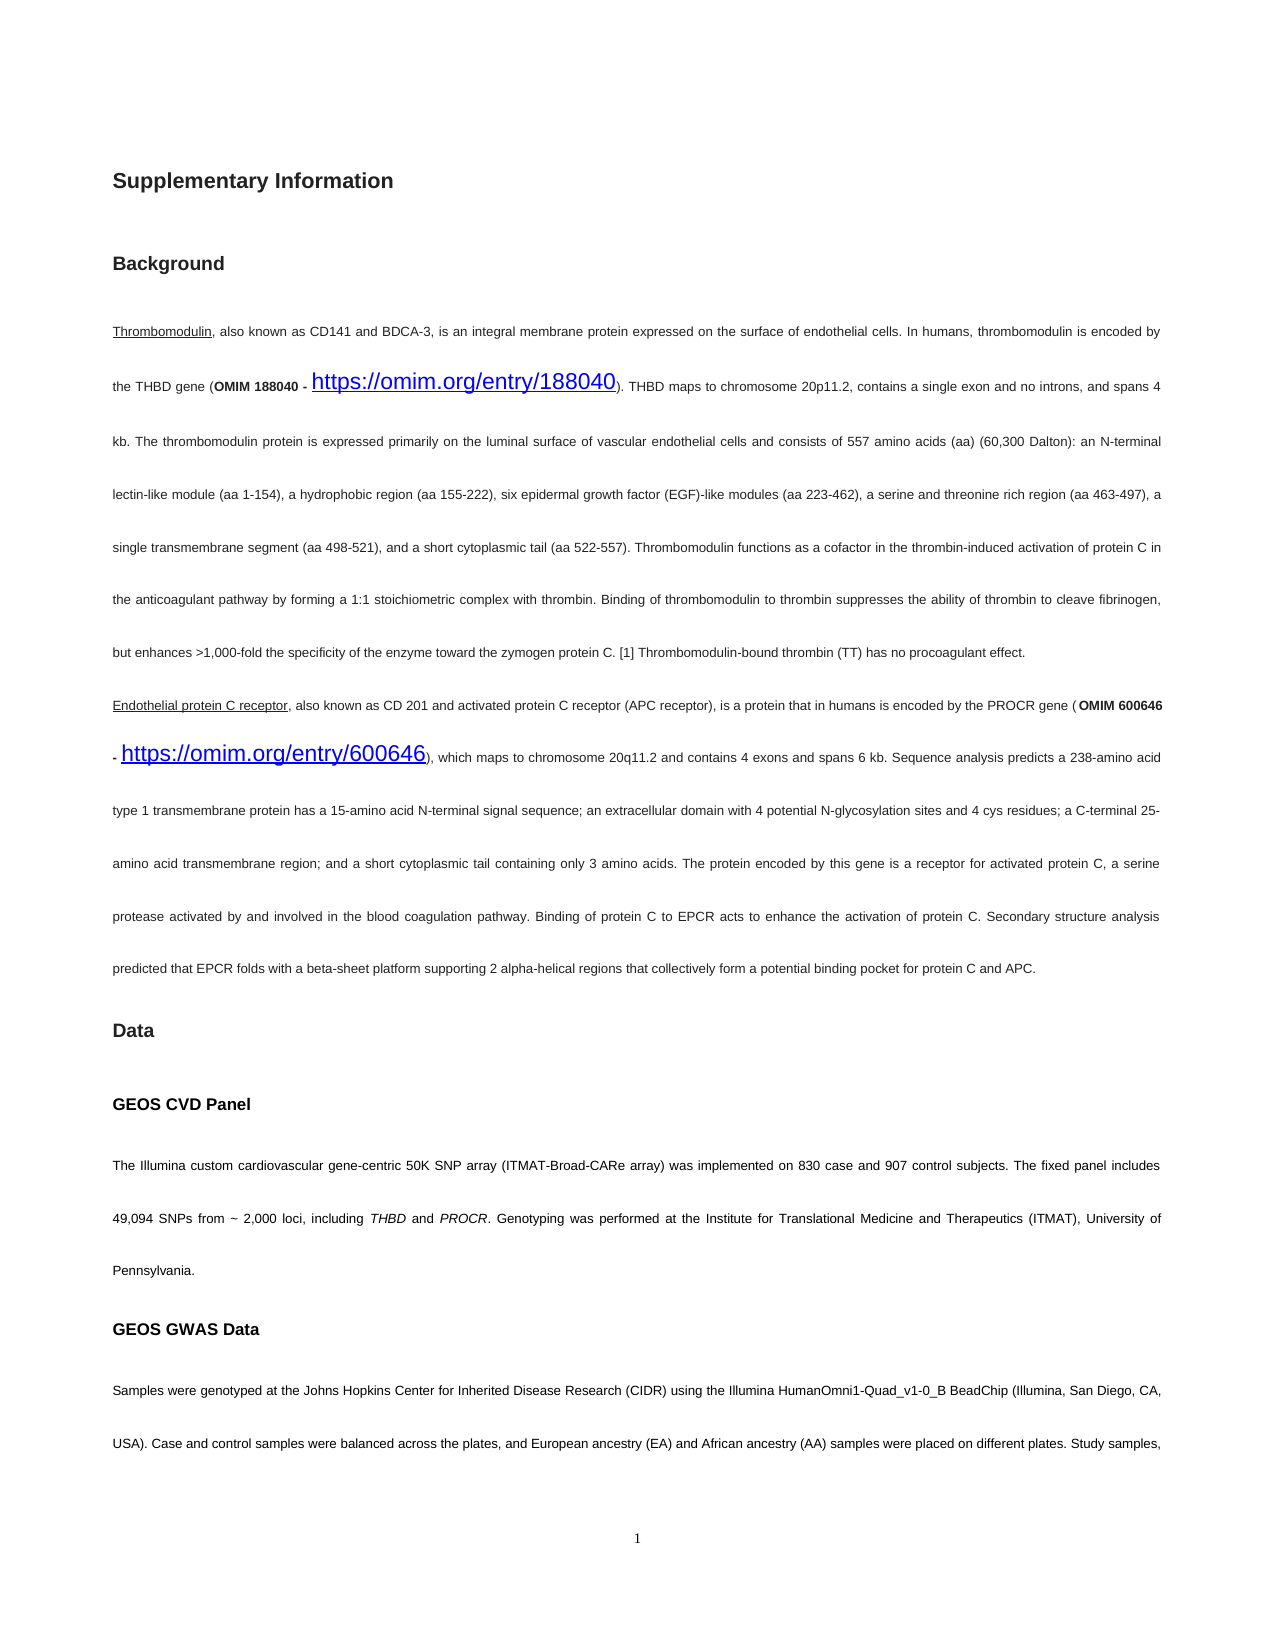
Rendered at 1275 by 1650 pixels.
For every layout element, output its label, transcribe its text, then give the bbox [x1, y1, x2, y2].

text GEOS CVD Panel [112, 1080, 1162, 1113]
text Thrombomodulin, also known as CD141 and BDCA-3, is an integral membrane protein expressed on the surface of endothelial cells. In humans, thrombomodulin is encoded by the THBD gene (OMIM 188040 - https://omim.org/entry/188040). THBD maps to chromosome 20p11.2, contains a single exon and no introns, and spans 4 kb. The thrombomodulin protein is expressed primarily on the luminal surface of vascular endothelial cells and consists of 557 amino acids (aa) (60,300 Dalton): an N-terminal lectin-like module (aa 1-154), a hydrophobic region (aa 155-222), six epidermal growth factor (EGF)-like modules (aa 223-462), a serine and threonine rich region (aa 463-497), a single transmembrane segment (aa 498-521), and a short cytoplasmic tail (aa 522-557). Thrombomodulin functions as a cofactor in the thrombin-induced activation of protein C in the anticoagulant pathway by forming a 1:1 stoichiometric complex with thrombin. Binding of thrombomodulin to thrombin suppresses the ability of thrombin to cleave fibrinogen, but enhances >1,000-fold the specificity of the enzyme toward the zymogen protein C. [1] Thrombomodulin-bound thrombin (TT) has no procoagulant effect. [112, 313, 1162, 661]
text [112, 1372, 1162, 1451]
text Data [112, 1003, 1162, 1042]
text Endothelial protein C receptor, also known as CD 201 and activated protein C receptor (APC receptor), is a protein that in humans is encoded by the PROCR gene (OMIM 600646 - https://omim.org/entry/600646), which maps to chromosome 20q11.2 and contains 4 exons and spans 6 kb. Sequence analysis predicts a 238-amino acid type 1 transmembrane protein has a 15-amino acid N-terminal signal sequence; an extracellular domain with 4 potential N-glycosylation sites and 4 cys residues; a C-terminal 25-amino acid transmembrane region; and a short cytoplasmic tail containing only 3 amino acids. The protein encoded by this gene is a receptor for activated protein C, a serine protease activated by and involved in the blood coagulation pathway. Binding of protein C to EPCR acts to enhance the activation of protein C. Secondary structure analysis predicted that EPCR folds with a beta-sheet platform supporting 2 alpha-helical regions that collectively form a potential binding pocket for protein C and APC. [112, 687, 1162, 977]
text The Illumina custom cardiovascular gene-centric 50K SNP array (ITMAT-Broad-CARe array) was implemented on 830 case and 907 control subjects. The fixed panel includes 49,094 SNPs from ~ 2,000 loci, including THBD and PROCR. Genotyping was performed at the Institute for Translational Medicine and Therapeutics (ITMAT), University of Pennsylvania. [112, 1147, 1162, 1279]
text Supplementary Information [112, 150, 1162, 193]
text Background [112, 236, 1162, 275]
text GEOS GWAS Data [112, 1305, 1162, 1339]
